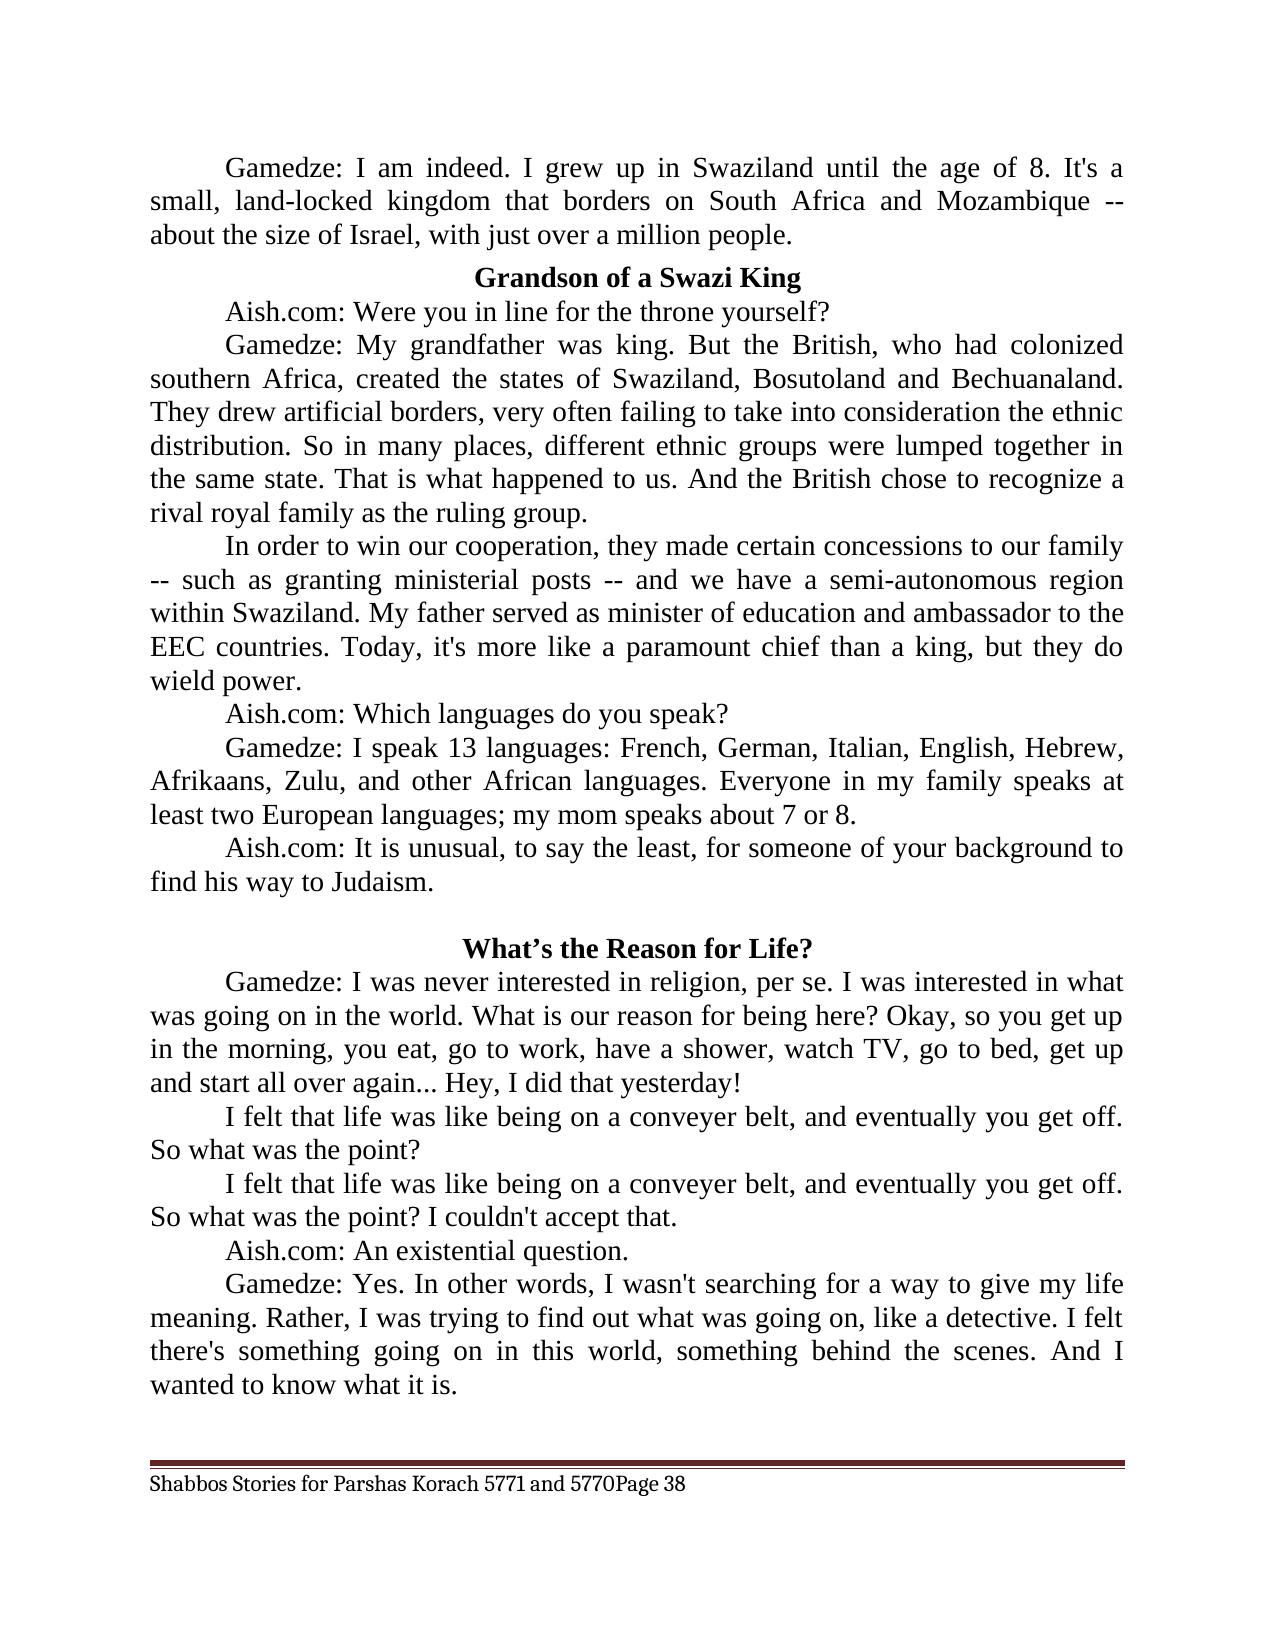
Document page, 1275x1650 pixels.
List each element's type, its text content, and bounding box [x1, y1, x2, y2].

text Gamedze: Yes. In other words, I wasn't searching for a way to give my life meaning. Rather, I was trying to find out what was going on, like a detective. I felt there's something going on in this world, something behind the scenes. And I wanted to know what it is. [150, 1266, 1125, 1401]
text Gamedze: I was never interested in religion, per se. I was interested in what was going on in the world. What is our reason for being here? Okay, so you get up in the morning, you eat, go to work, have a shower, watch TV, go to bed, get up and start all over again... Hey, I did that yesterday! [150, 964, 1125, 1099]
text I felt that life was like being on a conveyer belt, and eventually you get off. So what was the point? [150, 1099, 1125, 1166]
text Gamedze: I speak 13 languages: French, German, Italian, English, Hebrew, Afrikaans, Zulu, and other African languages. Everyone in my family speaks at least two European languages; my mom speaks about 7 or 8. [150, 730, 1125, 830]
text Aish.com: Which languages do you speak? [150, 696, 1125, 730]
text Aish.com: It is unusual, to say the least, for someone of your background to find his way to Judaism. [150, 830, 1125, 897]
text In order to win our cooperation, they made certain concessions to our family -- such as granting ministerial posts -- and we have a semi-autonomous region within Swaziland. My father served as minister of education and ambassador to the EEC countries. Today, it's more like a paramount chief than a king, but they do wield power. [150, 528, 1125, 696]
text Gamedze: My grandfather was king. But the British, who had colonized southern Africa, created the states of Swaziland, Bosutoland and Bechuanaland. They drew artificial borders, very often failing to take into consideration the ethnic distribution. So in many places, different ethnic groups were lumped together in the same state. That is what happened to us. And the British chose to recognize a rival royal family as the ruling group. [150, 327, 1125, 528]
text Gamedze: I am indeed. I grew up in Swaziland until the age of 8. It's a small, land-locked kingdom that borders on South Africa and Mozambique -- about the size of Israel, with just over a million people. [150, 150, 1125, 251]
text Grandson of a Swazi King [150, 260, 1125, 294]
text I felt that life was like being on a conveyer belt, and eventually you get off. So what was the point? I couldn't accept that. [150, 1166, 1125, 1233]
text Aish.com: Were you in line for the throne yourself? [150, 294, 1125, 327]
text What’s the Reason for Life? [150, 931, 1125, 964]
text Aish.com: An existential question. [150, 1233, 1125, 1266]
